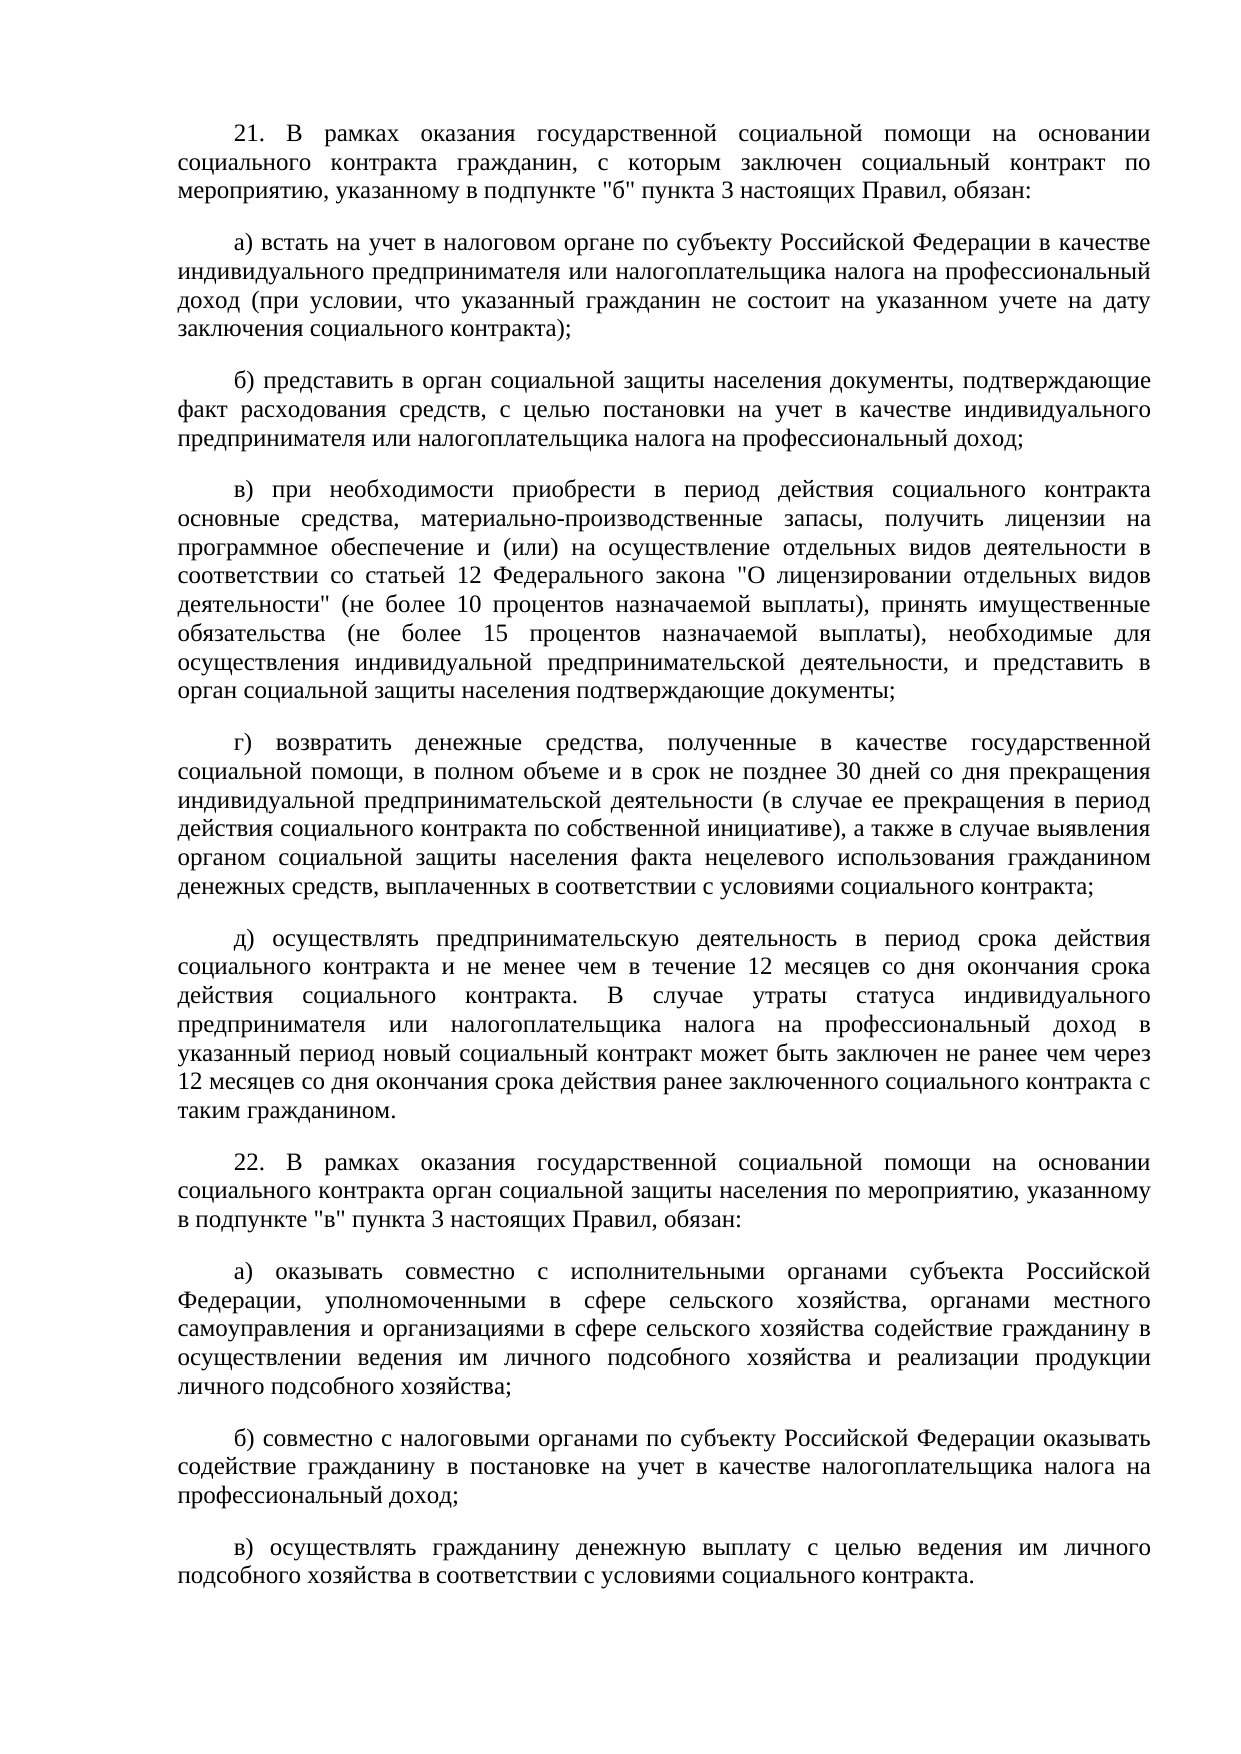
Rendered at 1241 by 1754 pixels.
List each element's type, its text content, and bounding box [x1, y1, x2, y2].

text в) осуществлять гражданину денежную выплату с целью ведения им личного подсобного хозяйства в соответствии с условиями социального контракта. [177, 1532, 1152, 1589]
text г) возвратить денежные средства, полученные в качестве государственной социальной помощи, в полном объеме и в срок не позднее 30 дней со дня прекращения индивидуальной предпринимательской деятельности (в случае ее прекращения в период действия социального контракта по собственной инициативе), а также в случае выявления органом социальной защиты населения факта нецелевого использования гражданином денежных средств, выплаченных в соответствии с условиями социального контракта; [177, 727, 1152, 900]
text а) встать на учет в налоговом органе по субъекту Российской Федерации в качестве индивидуального предпринимателя или налогоплательщика налога на профессиональный доход (при условии, что указанный гражданин не состоит на указанном учете на дату заключения социального контракта); [177, 227, 1152, 342]
text а) оказывать совместно с исполнительными органами субъекта Российской Федерации, уполномоченными в сфере сельского хозяйства, органами местного самоуправления и организациями в сфере сельского хозяйства содействие гражданину в осуществлении ведения им личного подсобного хозяйства и реализации продукции личного подсобного хозяйства; [177, 1256, 1152, 1400]
text 22. В рамках оказания государственной социальной помощи на основании социального контракта орган социальной защиты населения по мероприятию, указанному в подпункте "в" пункта 3 настоящих Правил, обязан: [177, 1147, 1152, 1233]
text б) совместно с налоговыми органами по субъекту Российской Федерации оказывать содействие гражданину в постановке на учет в качестве налогоплательщика налога на профессиональный доход; [177, 1423, 1152, 1509]
text 21. В рамках оказания государственной социальной помощи на основании социального контракта гражданин, с которым заключен социальный контракт по мероприятию, указанному в подпункте "б" пункта 3 настоящих Правил, обязан: [177, 118, 1152, 204]
text д) осуществлять предпринимательскую деятельность в период срока действия социального контракта и не менее чем в течение 12 месяцев со дня окончания срока действия социального контракта. В случае утраты статуса индивидуального предпринимателя или налогоплательщика налога на профессиональный доход в указанный период новый социальный контракт может быть заключен не ранее чем через 12 месяцев со дня окончания срока действия ранее заключенного социального контракта с таким гражданином. [177, 923, 1152, 1124]
text б) представить в орган социальной защиты населения документы, подтверждающие факт расходования средств, с целью постановки на учет в качестве индивидуального предпринимателя или налогоплательщика налога на профессиональный доход; [177, 365, 1152, 451]
text в) при необходимости приобрести в период действия социального контракта основные средства, материально-производственные запасы, получить лицензии на программное обеспечение и (или) на осуществление отдельных видов деятельности в соответствии со статьей 12 Федерального закона "О лицензировании отдельных видов деятельности" (не более 10 процентов назначаемой выплаты), принять имущественные обязательства (не более 15 процентов назначаемой выплаты), необходимые для осуществления индивидуальной предпринимательской деятельности, и представить в орган социальной защиты населения подтверждающие документы; [177, 474, 1152, 704]
